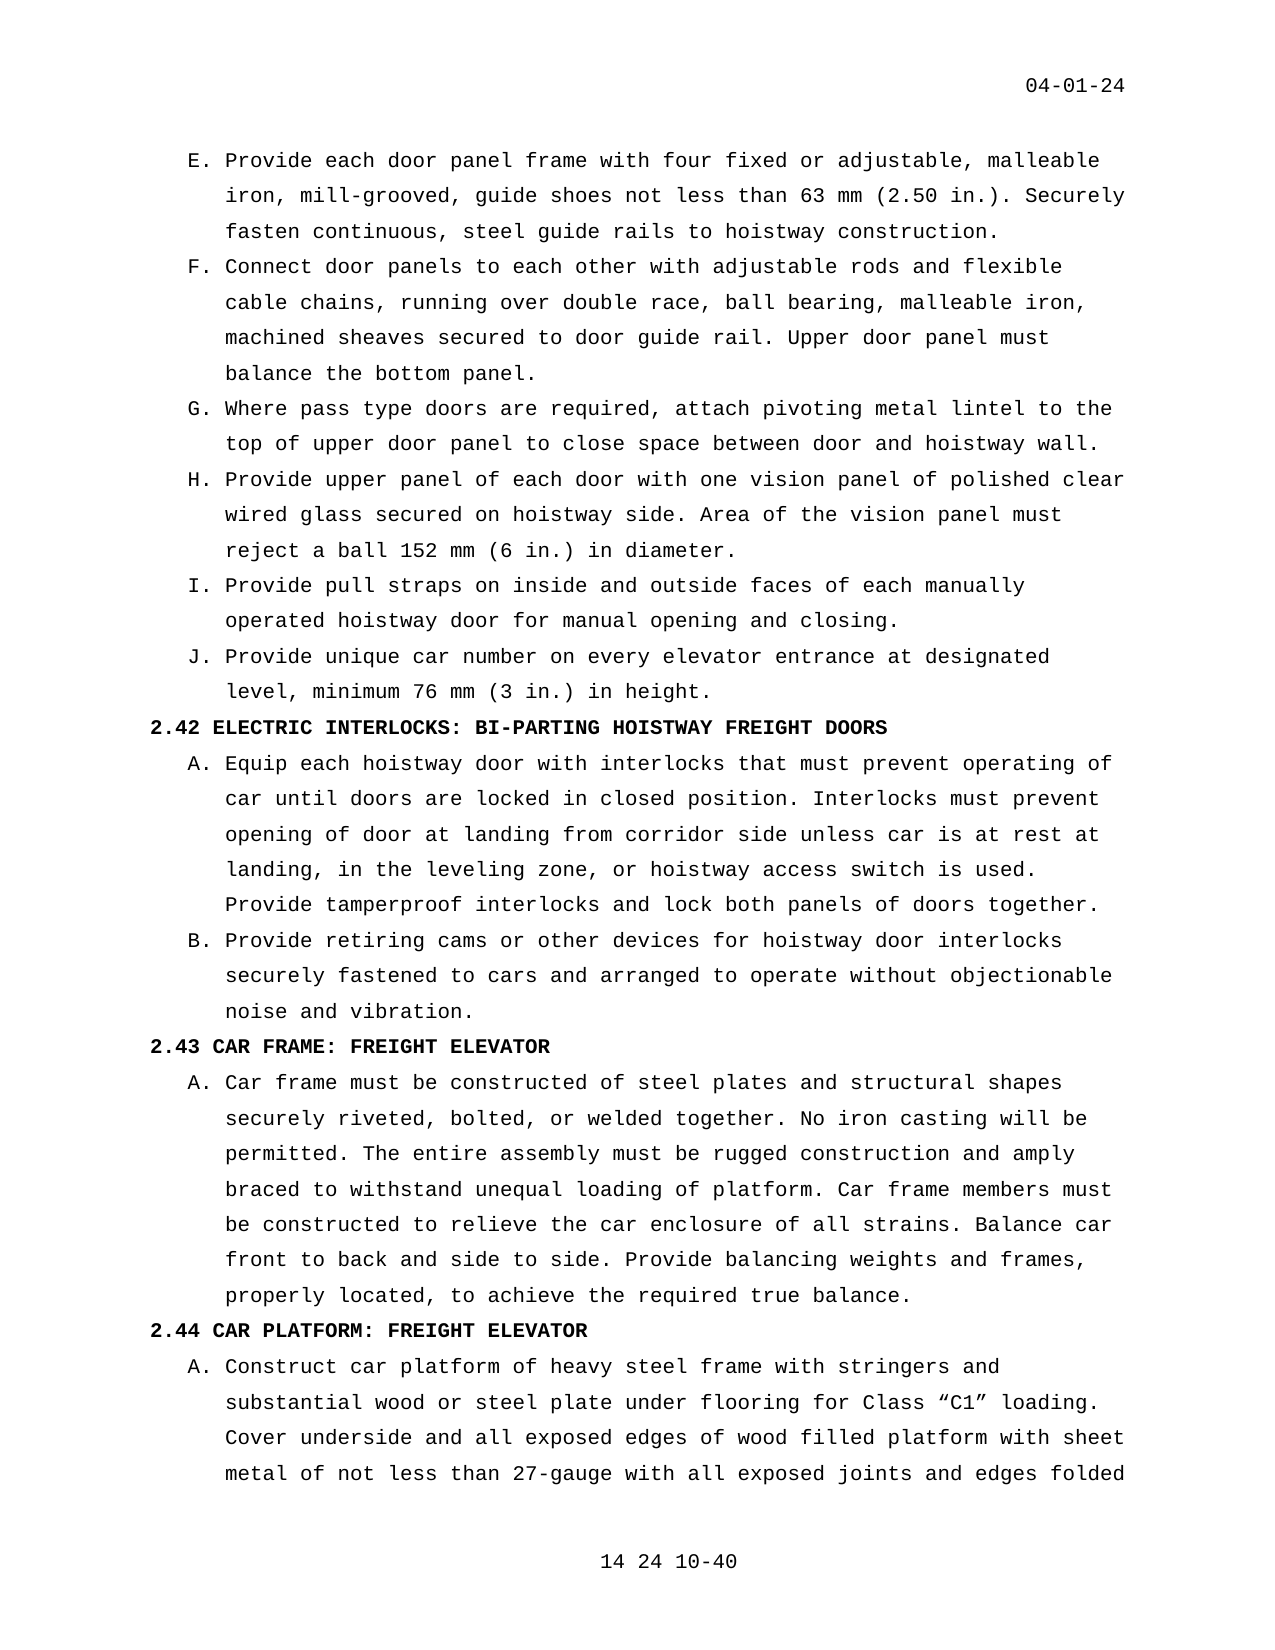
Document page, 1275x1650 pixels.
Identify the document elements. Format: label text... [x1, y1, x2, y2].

text 2.43 CAR FRAME: freight elevator [150, 1036, 1125, 1060]
text 2.42 electric INTERLOCKS: BI-PARTING HOISTWAY FREIGHT DOORS [150, 717, 1125, 740]
text E. Provide each door panel frame with four fixed or adjustable, malleable iron, mill-grooved, guide shoes not less than 63 mm (2.50 in.). Securely fasten continuous, steel guide rails to hoistway construction. [187, 150, 1125, 244]
text F. Connect door panels to each other with adjustable rods and flexible cable chains, running over double race, ball bearing, malleable iron, machined sheaves secured to door guide rail. Upper door panel must balance the bottom panel. [187, 256, 1125, 386]
list Equip each hoistway door with interlocks that must prevent operating of car until doors are locked in closed position. Interlocks must prevent opening of door at landing from corridor side unless car is at rest at landing, in the leveling zone, or hoistway access switch is used. Provide tamperproof interlocks and lock both panels of doors together. [187, 753, 1125, 918]
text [187, 1356, 1125, 1486]
text H. Provide upper panel of each door with one vision panel of polished clear wired glass secured on hoistway side. Area of the vision panel must reject a ball 152 mm (6 in.) in diameter. [187, 469, 1125, 563]
text I. Provide pull straps on inside and outside faces of each manually operated hoistway door for manual opening and closing. [187, 575, 1125, 634]
text J. Provide unique car number on every elevator entrance at designated level, minimum 76 mm (3 in.) in height. [187, 646, 1125, 705]
text G. Where pass type doors are required, attach pivoting metal lintel to the top of upper door panel to close space between door and hoistway wall. [187, 398, 1125, 457]
text 2.44 CAR PLATFORM: FREIGHT ELEVATOR [150, 1320, 1125, 1344]
text A. Car frame must be constructed of steel plates and structural shapes securely riveted, bolted, or welded together. No iron casting will be permitted. The entire assembly must be rugged construction and amply braced to withstand unequal loading of platform. Car frame members must be constructed to relieve the car enclosure of all strains. Balance car front to back and side to side. Provide balancing weights and frames, properly located, to achieve the required true balance. [187, 1072, 1125, 1308]
text B. Provide retiring cams or other devices for hoistway door interlocks securely fastened to cars and arranged to operate without objectionable noise and vibration. [187, 930, 1125, 1024]
